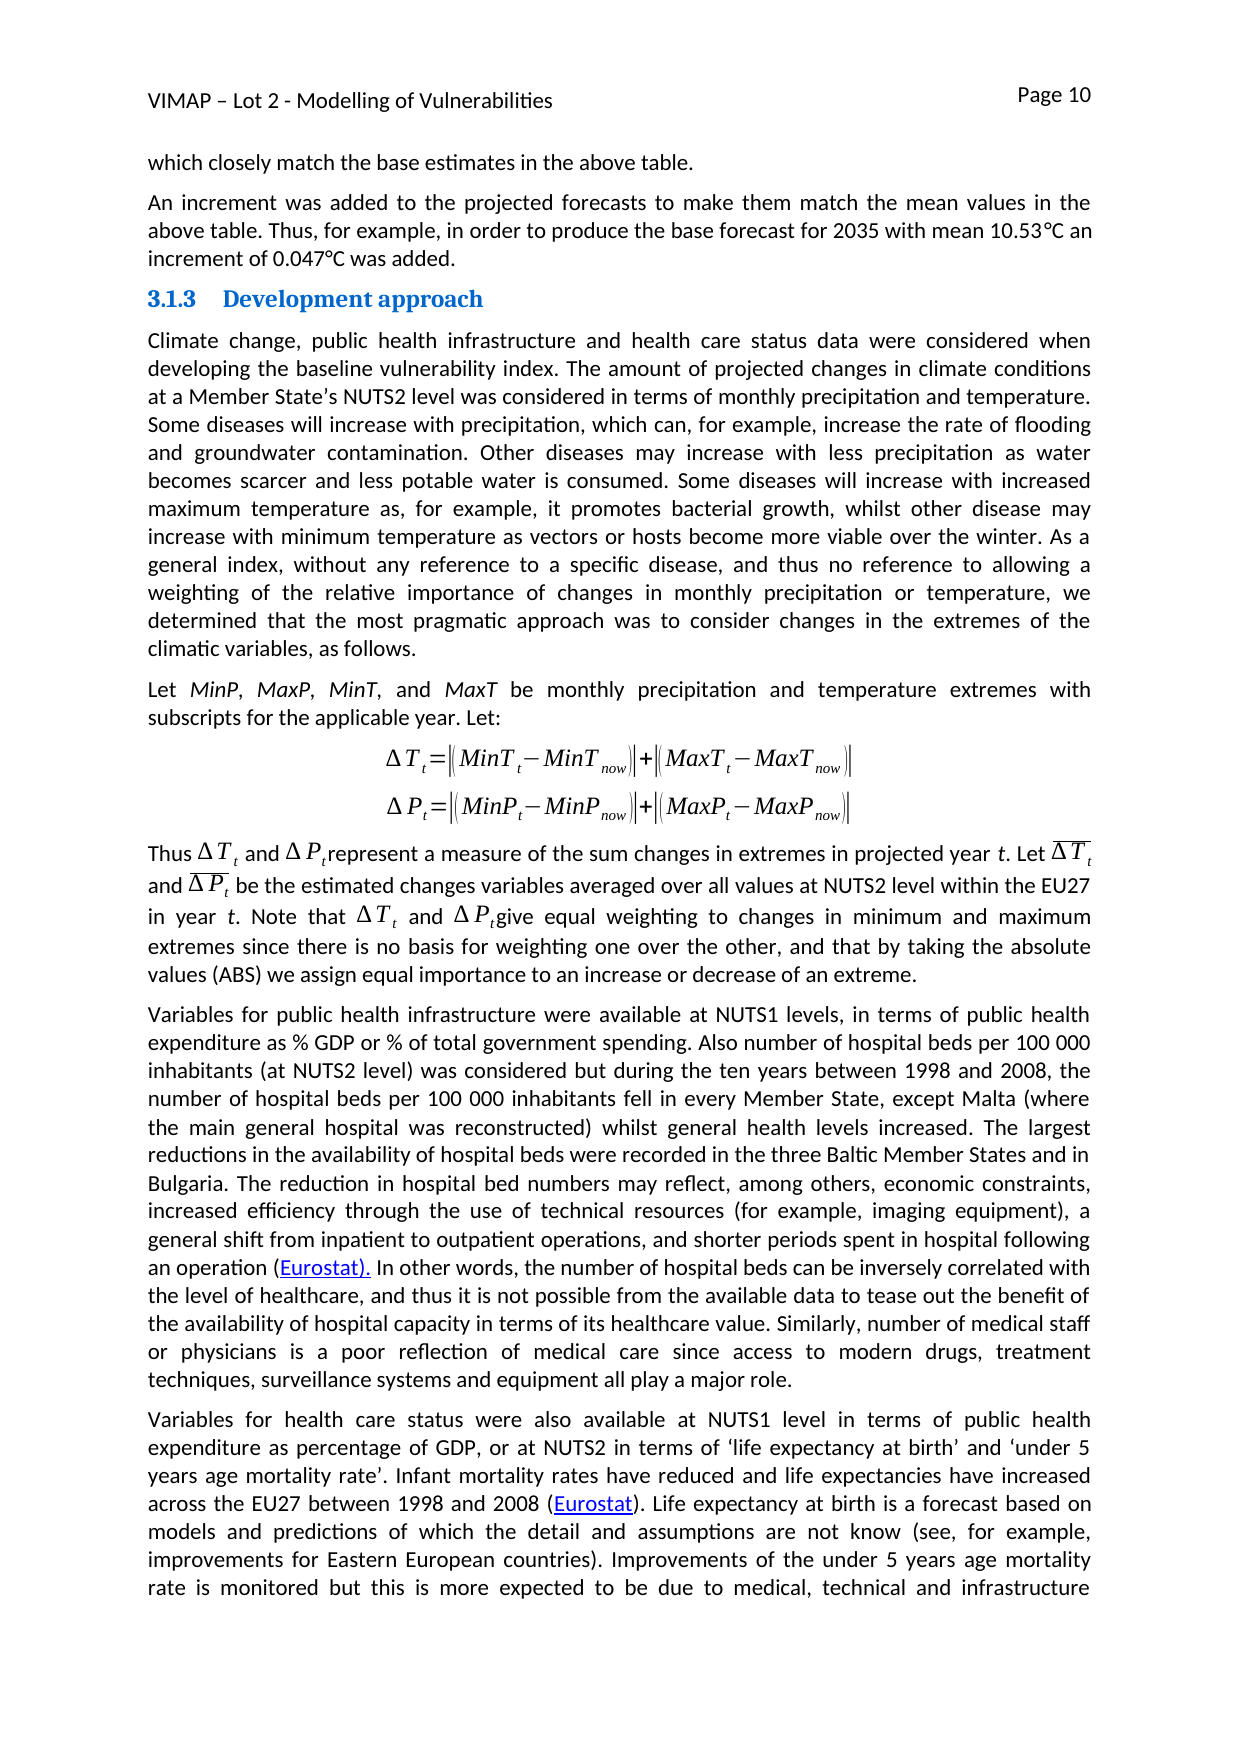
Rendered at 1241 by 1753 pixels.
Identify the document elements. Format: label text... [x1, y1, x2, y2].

text An increment was added to the projected forecasts to make them match the mean values in the above table. Thus, for example, in order to produce the base forecast for 2035 with mean 10.53°C an increment of 0.047°C was added. [148, 188, 1092, 272]
text Let MinP, MaxP, MinT, and MaxT be monthly precipitation and temperature extremes with subscripts for the applicable year. Let: [148, 675, 1092, 731]
text Climate change, public health infrastructure and health care status data were considered when developing the baseline vulnerability index. The amount of projected changes in climate conditions at a Member State’s NUTS2 level was considered in terms of monthly precipitation and temperature. Some diseases will increase with precipitation, which can, for example, increase the rate of flooding and groundwater contamination. Other diseases may increase with less precipitation as water becomes scarcer and less potable water is consumed. Some diseases will increase with increased maximum temperature as, for example, it promotes bacterial growth, whilst other disease may increase with minimum temperature as vectors or hosts become more viable over the winter. As a general index, without any reference to a specific disease, and thus no reference to allowing a weighting of the relative importance of changes in monthly precipitation or temperature, we determined that the most pragmatic approach was to consider changes in the extremes of the climatic variables, as follows. [148, 326, 1092, 662]
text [148, 1405, 1092, 1601]
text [148, 148, 1092, 176]
subtitle Development approach [148, 285, 1086, 313]
text Variables for public health infrastructure were available at NUTS1 levels, in terms of public health expenditure as % GDP or % of total government spending. Also number of hospital beds per 100 000 inhabitants (at NUTS2 level) was considered but during the ten years between 1998 and 2008, the number of hospital beds per 100 000 inhabitants fell in every Member State, except Malta (where the main general hospital was reconstructed) whilst general health levels increased. The largest reductions in the availability of hospital beds were recorded in the three Baltic Member States and in Bulgaria. The reduction in hospital bed numbers may reflect, among others, economic constraints, increased efficiency through the use of technical resources (for example, imaging equipment), a general shift from inpatient to outpatient operations, and shorter periods spent in hospital following an operation (Eurostat). In other words, the number of hospital beds can be inversely correlated with the level of healthcare, and thus it is not possible from the available data to tease out the benefit of the availability of hospital capacity in terms of its healthcare value. Similarly, number of medical staff or physicians is a poor reflection of medical care since access to modern drugs, treatment techniques, surveillance systems and equipment all play a major role. [148, 1001, 1092, 1393]
text Thus and represent a measure of the sum changes in extremes in projected year t. Let and be the estimated changes variables averaged over all values at NUTS2 level within the EU27 in year t. Note that and give equal weighting to changes in minimum and maximum extremes since there is no basis for weighting one over the other, and that by taking the absolute values (ABS) we assign equal importance to an increase or decrease of an extreme. [148, 838, 1092, 988]
